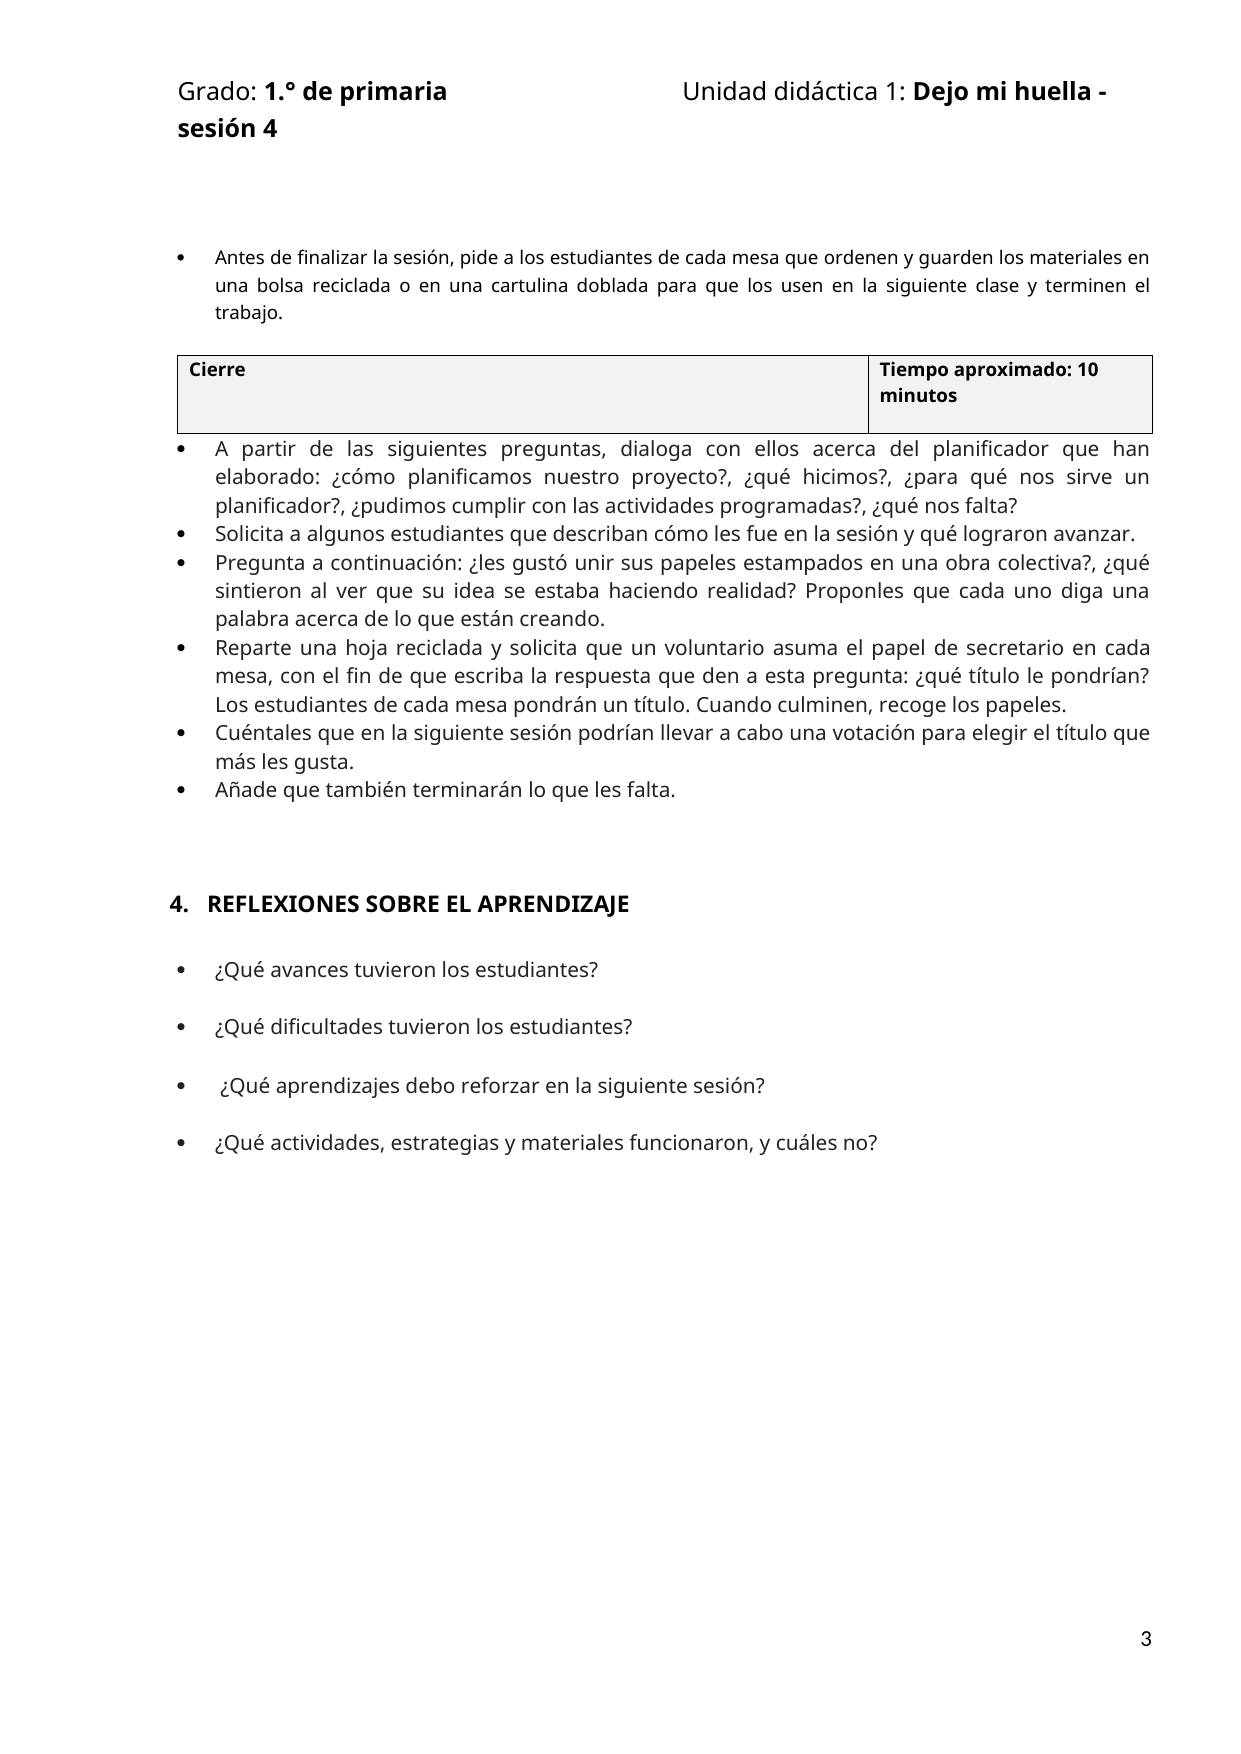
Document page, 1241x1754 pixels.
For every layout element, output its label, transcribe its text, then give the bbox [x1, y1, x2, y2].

table_header Cierre [178, 356, 868, 433]
list REFLEXIONES SOBRE EL APRENDIZAJE [169, 888, 1152, 919]
list ¿Qué actividades, estrategias y materiales funcionaron, y cuáles no? [177, 1128, 1152, 1157]
list Reparte una hoja reciclada y solicita que un voluntario asuma el papel de secretario en cada mesa, con el fin de que escriba la respuesta que den a esta pregunta: ¿qué título le pondrían? Los estudiantes de cada mesa pondrán un título. Cuando culminen, recoge los papeles. [177, 633, 1152, 718]
list Antes de finalizar la sesión, pide a los estudiantes de cada mesa que ordenen y guarden los materiales en una bolsa reciclada o en una cartulina doblada para que los usen en la siguiente clase y terminen el trabajo. [177, 244, 1152, 325]
list Pregunta a continuación: ¿les gustó unir sus papeles estampados en una obra colectiva?, ¿qué sintieron al ver que su idea se estaba haciendo realidad? Proponles que cada uno diga una palabra acerca de lo que están creando. [177, 548, 1152, 633]
list ¿Qué dificultades tuvieron los estudiantes? [177, 1012, 1152, 1041]
table_header Tiempo aproximado: 10 minutos [869, 356, 1152, 433]
list Añade que también terminarán lo que les falta. [177, 775, 1152, 804]
list ¿Qué avances tuvieron los estudiantes? [177, 956, 1152, 984]
list ¿Qué aprendizajes debo reforzar en la siguiente sesión? [177, 1071, 1152, 1100]
list A partir de las siguientes preguntas, dialoga con ellos acerca del planificador que han elaborado: ¿cómo planificamos nuestro proyecto?, ¿qué hicimos?, ¿para qué nos sirve un planificador?, ¿pudimos cumplir con las actividades programadas?, ¿qué nos falta? [177, 434, 1152, 519]
list Cuéntales que en la siguiente sesión podrían llevar a cabo una votación para elegir el título que más les gusta. [177, 718, 1152, 775]
list Solicita a algunos estudiantes que describan cómo les fue en la sesión y qué lograron avanzar. [177, 519, 1152, 548]
